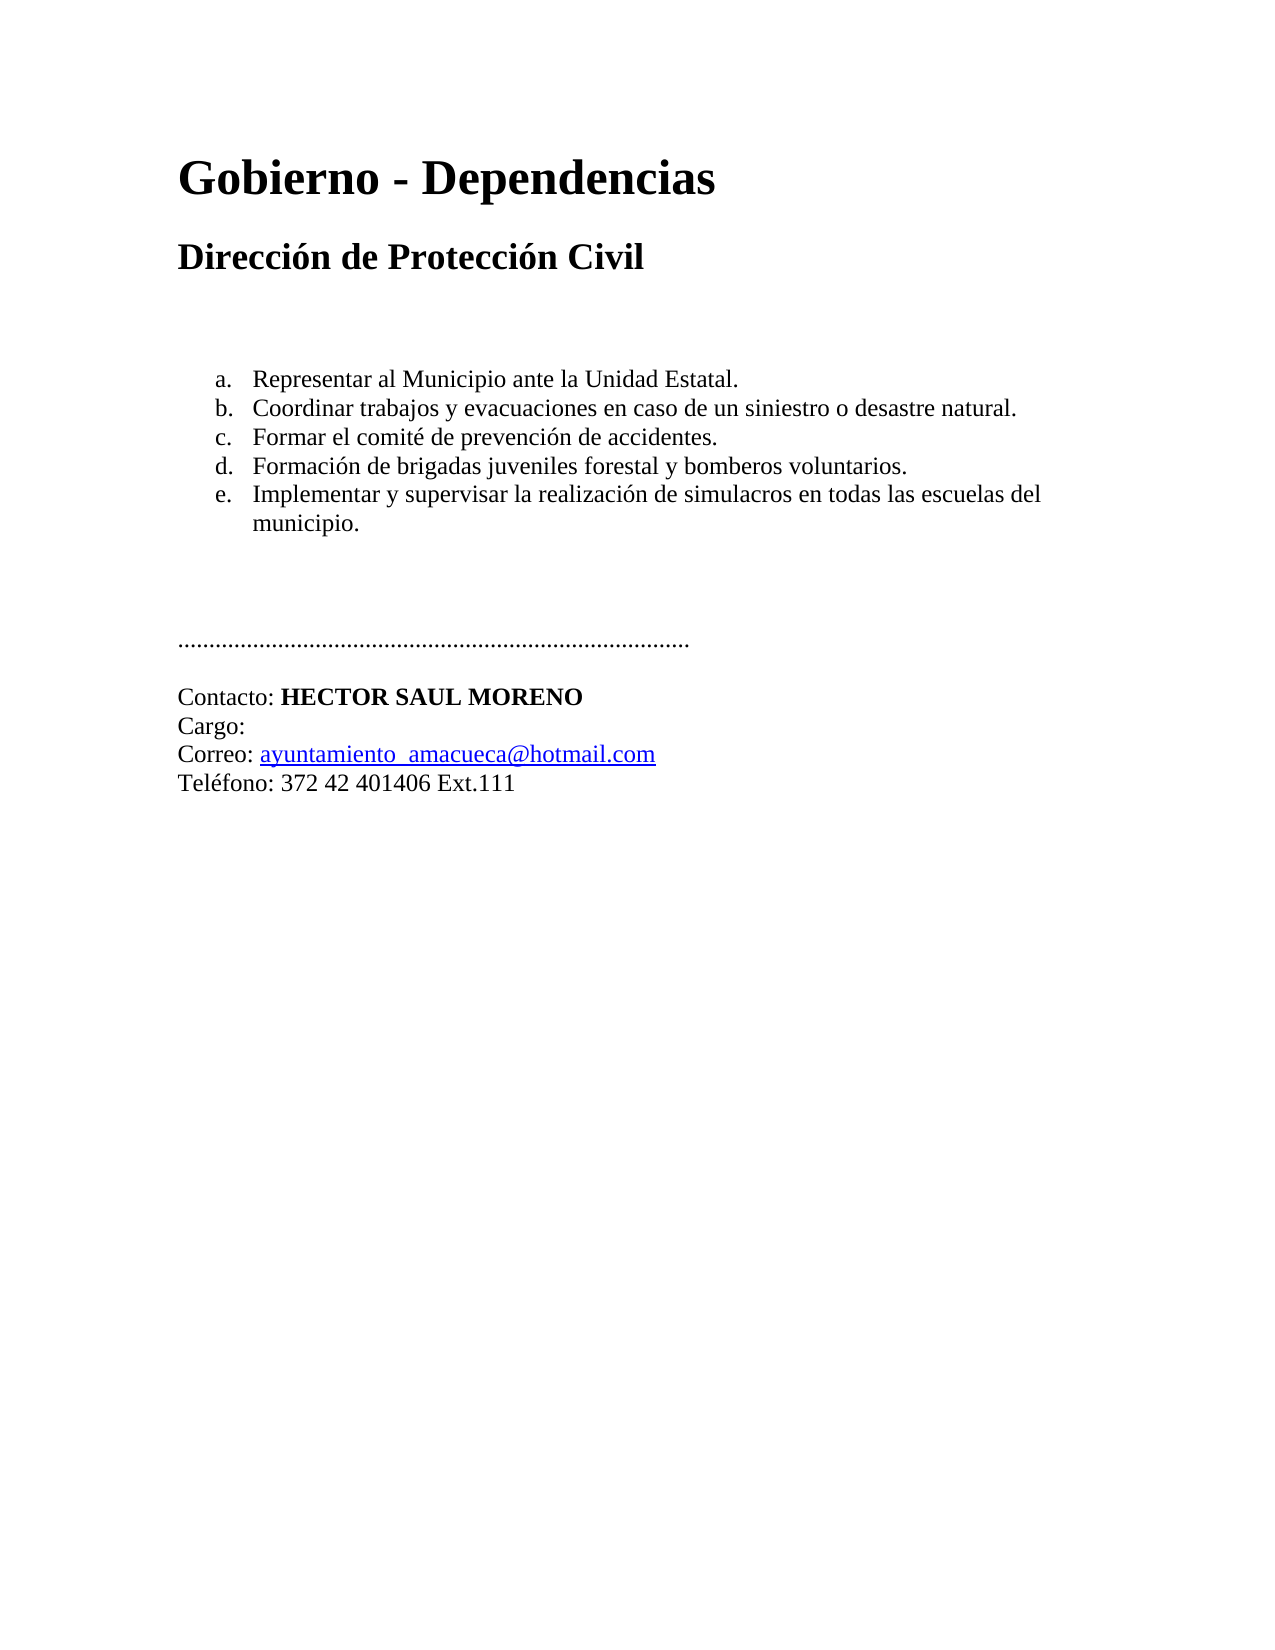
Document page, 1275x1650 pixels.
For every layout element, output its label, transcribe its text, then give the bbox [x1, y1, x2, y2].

list Formación de brigadas juveniles forestal y bomberos voluntarios. [215, 451, 1098, 479]
list Formar el comité de prevención de accidentes. [215, 422, 1098, 451]
list Coordinar trabajos y evacuaciones en caso de un siniestro o desastre natural. [215, 393, 1098, 422]
list Implementar y supervisar la realización de simulacros en todas las escuelas del municipio. [215, 479, 1098, 537]
text .................................................................................. [177, 624, 1098, 653]
text Gobierno - Dependencias [177, 148, 1098, 205]
list Representar al Municipio ante la Unidad Estatal. [215, 364, 1098, 393]
text Contacto: HECTOR SAUL MORENO Cargo: Correo: ayuntamiento_amacueca@hotmail.com Teléfono: 372 42 401406 Ext.111 [177, 682, 1098, 797]
text Dirección de Protección Civil [177, 234, 1098, 277]
